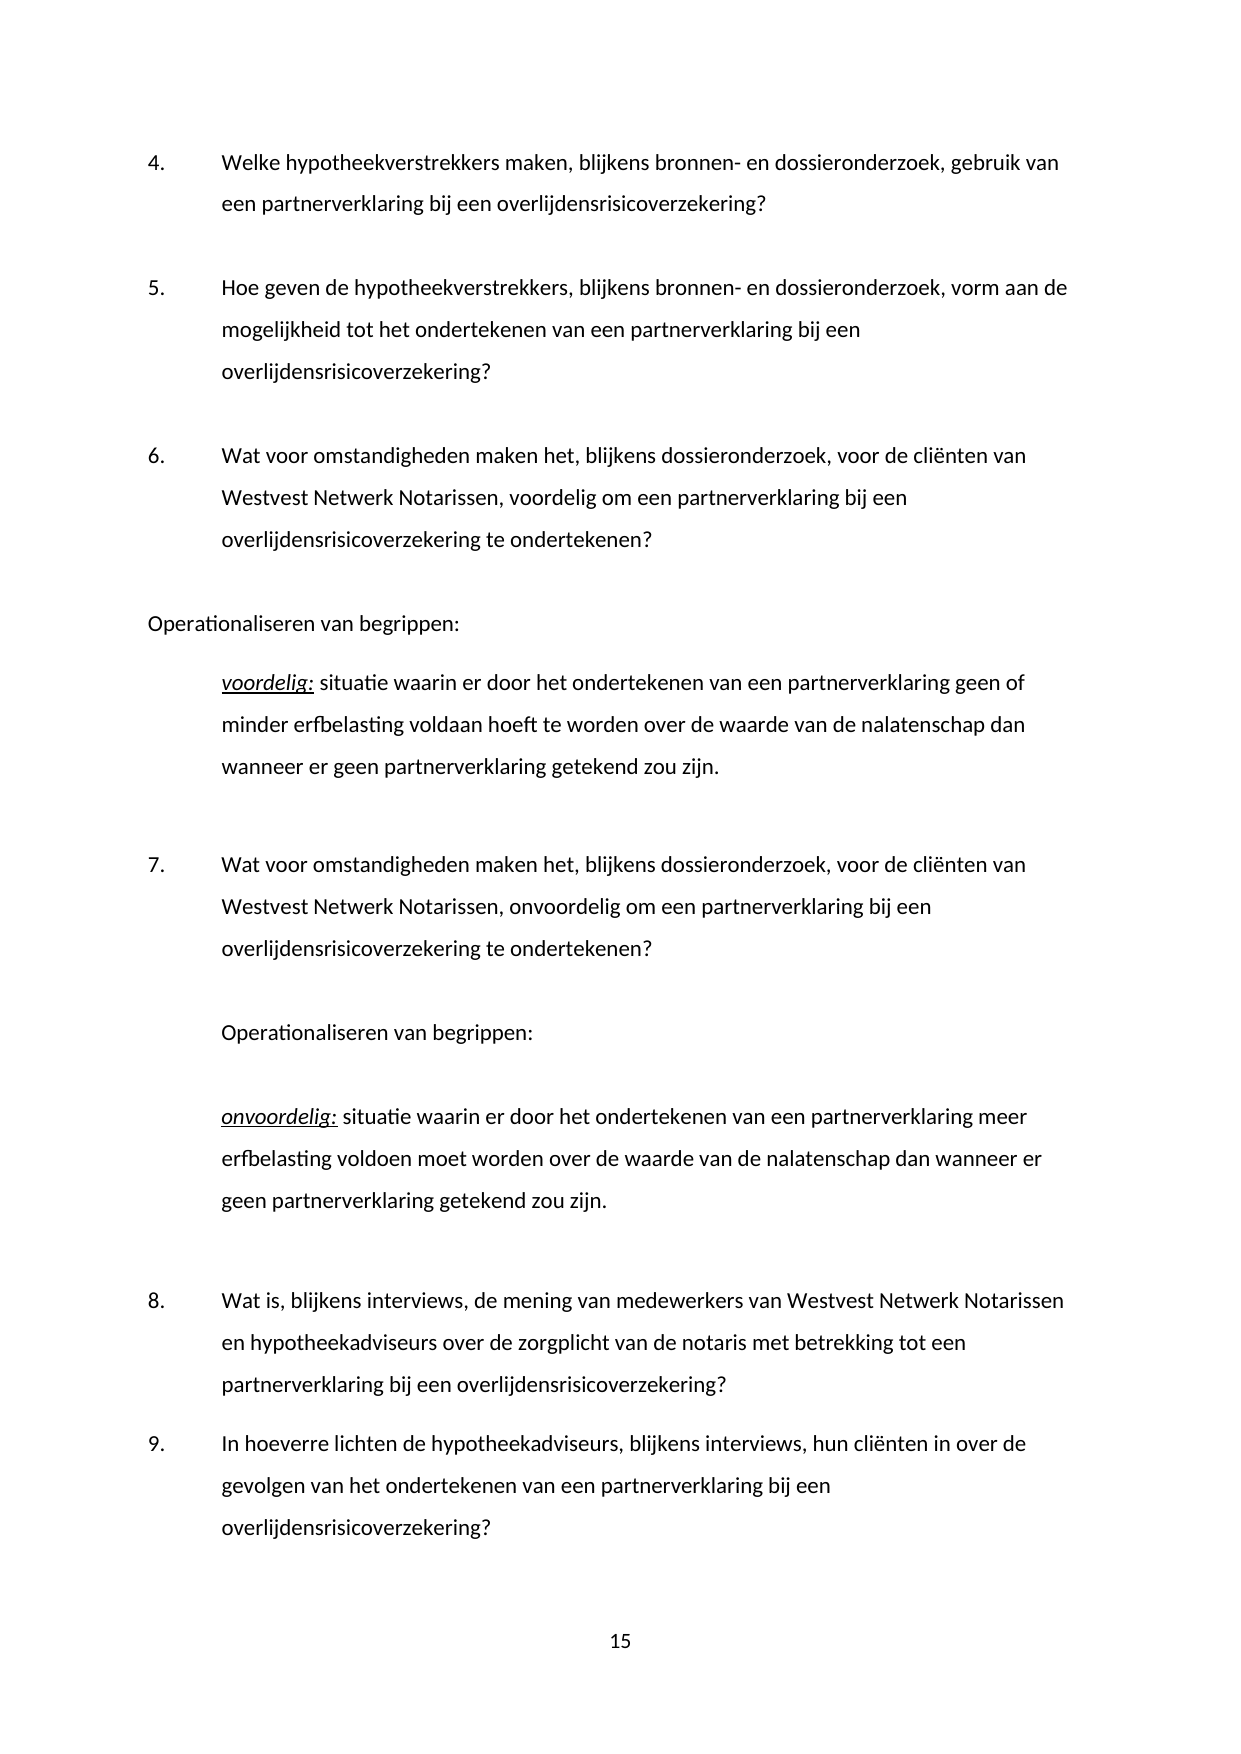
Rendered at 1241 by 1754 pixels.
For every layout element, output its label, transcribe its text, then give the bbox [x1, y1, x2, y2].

text 7. Wat voor omstandigheden maken het, blijkens dossieronderzoek, voor de cliënten van Westvest Netwerk Notarissen, onvoordelig om een partnerverklaring bij een overlijdensrisicoverzekering te ondertekenen? Operationaliseren van begrippen: onvoordelig: situatie waarin er door het ondertekenen van een partnerverklaring meer erfbelasting voldoen moet worden over de waarde van de nalatenschap dan wanneer er geen partnerverklaring getekend zou zijn. [148, 850, 1093, 1214]
text 8. Wat is, blijkens interviews, de mening van medewerkers van Westvest Netwerk Notarissen en hypotheekadviseurs over de zorgplicht van de notaris met betrekking tot een partnerverklaring bij een overlijdensrisicoverzekering? [148, 1244, 1093, 1398]
text voordelig: situatie waarin er door het ondertekenen van een partnerverklaring geen of minder erfbelasting voldaan hoeft te worden over de waarde van de nalatenschap dan wanneer er geen partnerverklaring getekend zou zijn. [221, 668, 1093, 820]
text 4. Welke hypotheekverstrekkers maken, blijkens bronnen- en dossieronderzoek, gebruik van een partnerverklaring bij een overlijdensrisicoverzekering? 5. Hoe geven de hypotheekverstrekkers, blijkens bronnen- en dossieronderzoek, vorm aan de mogelijkheid tot het ondertekenen van een partnerverklaring bij een overlijdensrisicoverzekering? 6. Wat voor omstandigheden maken het, blijkens dossieronderzoek, voor de cliënten van Westvest Netwerk Notarissen, voordelig om een partnerverklaring bij een overlijdensrisicoverzekering te ondertekenen? Operationaliseren van begrippen: [148, 148, 1093, 637]
text 9. In hoeverre lichten de hypotheekadviseurs, blijkens interviews, hun cliënten in over de gevolgen van het ondertekenen van een partnerverklaring bij een overlijdensrisicoverzekering? [148, 1429, 1093, 1581]
